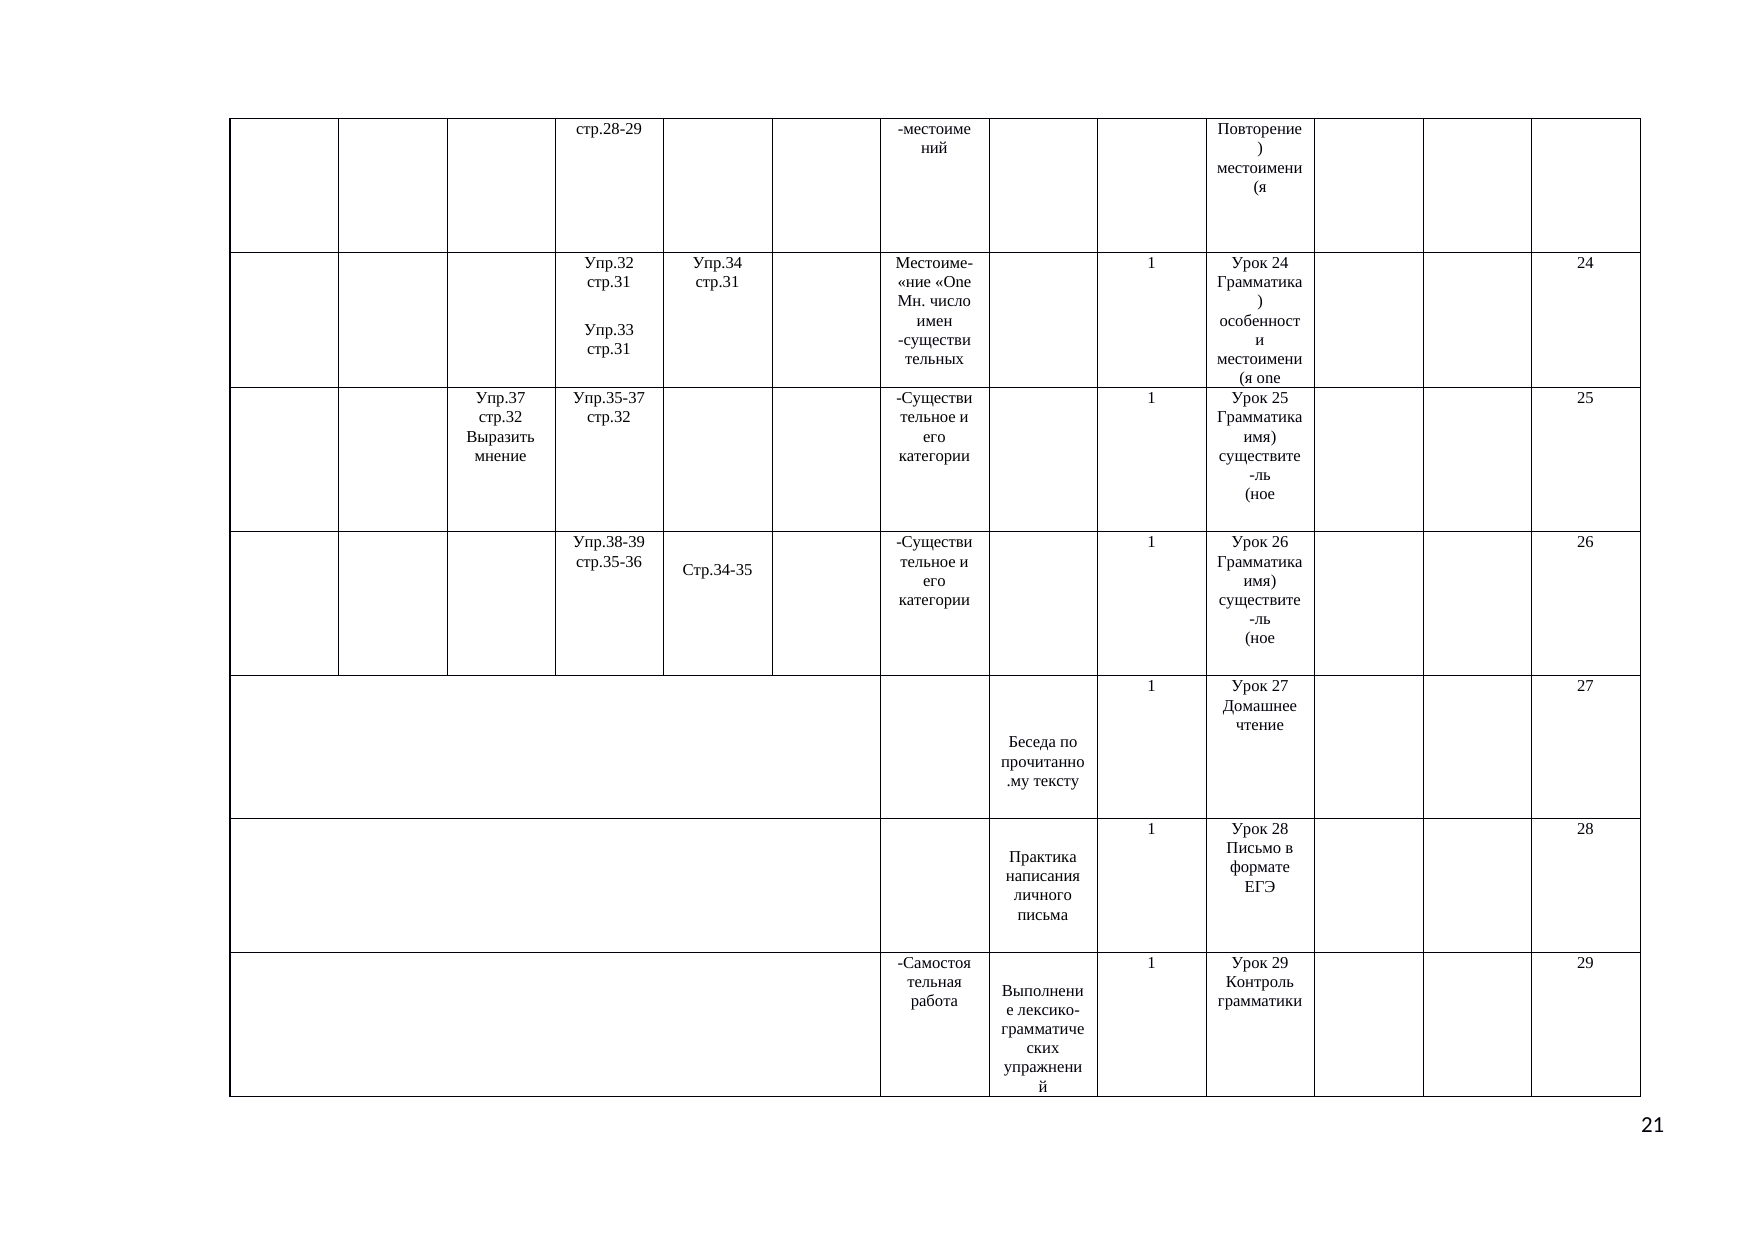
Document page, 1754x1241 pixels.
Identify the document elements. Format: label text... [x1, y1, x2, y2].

table_cell Упр.35-37 стр.32 [556, 388, 663, 531]
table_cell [1207, 119, 1314, 252]
table_cell [990, 532, 1097, 675]
table_cell 24 [1532, 253, 1640, 387]
table_cell [773, 532, 880, 675]
table_cell [448, 119, 555, 252]
table_cell 1 [1098, 388, 1206, 531]
table_cell Виды местоиме- ний [881, 119, 989, 252]
table_cell Беседа по прочитанному тексту. [990, 676, 1097, 818]
table_cell Урок 28 Письмо в формате ЕГЭ [1207, 819, 1314, 952]
table_cell [1424, 953, 1531, 1096]
table_cell [231, 953, 880, 1096]
table_cell Упр.29-31 стр.28-29 [556, 119, 663, 252]
table_cell 26 [1532, 532, 1640, 675]
table_cell [1315, 253, 1423, 387]
table_cell [448, 253, 555, 387]
table_cell [773, 119, 880, 252]
table_cell Стр.34-35 [664, 532, 772, 675]
table_cell 1 [1098, 532, 1206, 675]
table_cell Существи- тельное и его категории [881, 388, 989, 531]
table_cell 1 [1098, 819, 1206, 952]
table_cell [990, 388, 1097, 531]
table_cell [664, 119, 772, 252]
table_cell [990, 253, 1097, 387]
table_cell 23 [1532, 119, 1640, 252]
table_cell [1424, 532, 1531, 675]
table_cell 1 [1098, 676, 1206, 818]
table_cell [664, 388, 772, 531]
table_cell [881, 676, 989, 818]
table_cell [231, 819, 880, 952]
table_cell Урок 24 Грамматика (особенности местоимения one) [1207, 253, 1314, 387]
table_cell [448, 532, 555, 675]
table_cell 1 [1098, 119, 1206, 252]
table_cell [339, 532, 447, 675]
table_cell [1315, 819, 1423, 952]
table_cell [231, 253, 338, 387]
table_cell Урок 27 Домашнее чтение [1207, 676, 1314, 818]
table_cell Практика написания личного письма [990, 819, 1097, 952]
table_cell Существи- тельное и его категории [881, 532, 989, 675]
table_cell Самостоя- тельная работа [881, 953, 989, 1096]
table_cell [1315, 388, 1423, 531]
table_cell Местоиме-ние «One» Мн. число имен существи- тельных [881, 253, 989, 387]
table_cell Упр.32 стр.31 Упр.33 стр.31 [556, 253, 663, 387]
table_cell Упр.37 стр.32 Выразить мнение [448, 388, 555, 531]
table_cell 29 [1532, 953, 1640, 1096]
table_cell 1 [1098, 953, 1206, 1096]
table_cell [990, 119, 1097, 252]
table_cell [339, 253, 447, 387]
table_cell Урок 25 Грамматика (имя существитель- ное) [1207, 388, 1314, 531]
table_cell [339, 119, 447, 252]
table_cell [1424, 119, 1531, 252]
table_cell Урок 26 Грамматика (имя существитель- ное) [1207, 532, 1314, 675]
table_cell [1315, 676, 1423, 818]
table_cell [1424, 253, 1531, 387]
table_cell Урок 29 Контроль грамматики [1207, 953, 1314, 1096]
table_cell 1 [1098, 253, 1206, 387]
table_cell [231, 532, 338, 675]
table_cell 25 [1532, 388, 1640, 531]
table_cell [1424, 388, 1531, 531]
table_cell [231, 119, 338, 252]
table_cell Выполнение лексико-грамматических упражнений [990, 953, 1097, 1096]
table_cell Упр.38-39 стр.35-36 [556, 532, 663, 675]
table_cell [1315, 532, 1423, 675]
table_cell [1424, 676, 1531, 818]
table_cell [339, 388, 447, 531]
table_cell 27 [1532, 676, 1640, 818]
table_cell [231, 676, 880, 818]
table_cell [773, 388, 880, 531]
table_cell 28 [1532, 819, 1640, 952]
table_cell [1315, 953, 1423, 1096]
table_cell [773, 253, 880, 387]
table_cell [231, 388, 338, 531]
table_cell [1424, 819, 1531, 952]
table_cell Упр.34 стр.31 [664, 253, 772, 387]
table_cell [881, 819, 989, 952]
table_cell [1315, 119, 1423, 252]
